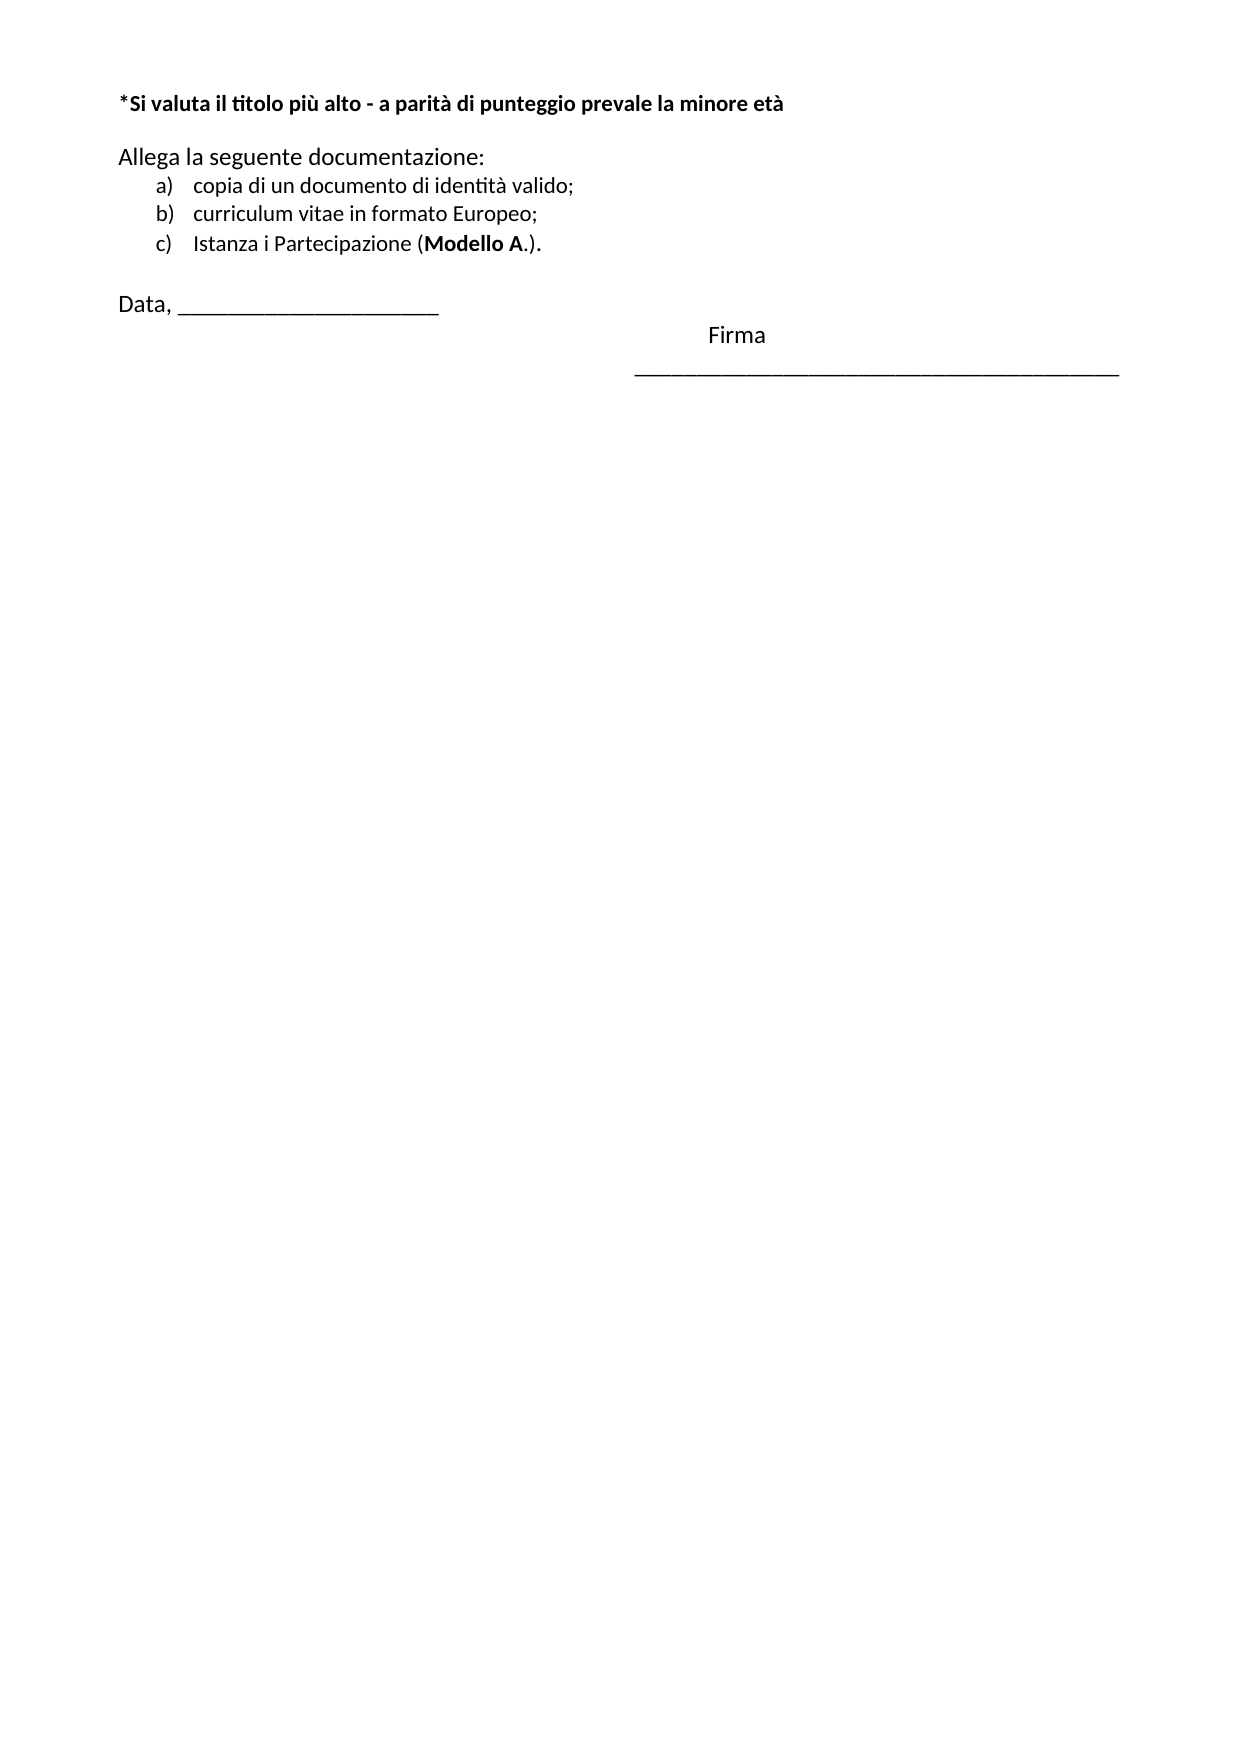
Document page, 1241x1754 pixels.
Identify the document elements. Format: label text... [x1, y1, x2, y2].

list curriculum vitae in formato Europeo; [156, 199, 1122, 227]
text Allega la seguente documentazione: [118, 141, 1122, 171]
text Data, _____________________ [118, 288, 1122, 319]
text *Si valuta il titolo più alto - a parità di punteggio prevale la minore età [118, 89, 1122, 117]
text _______________________________________ [118, 349, 1122, 380]
list Istanza i Partecipazione (Modello A.). [156, 227, 1122, 258]
list copia di un documento di identità valido; [156, 171, 1122, 199]
text Firma [118, 319, 1122, 349]
